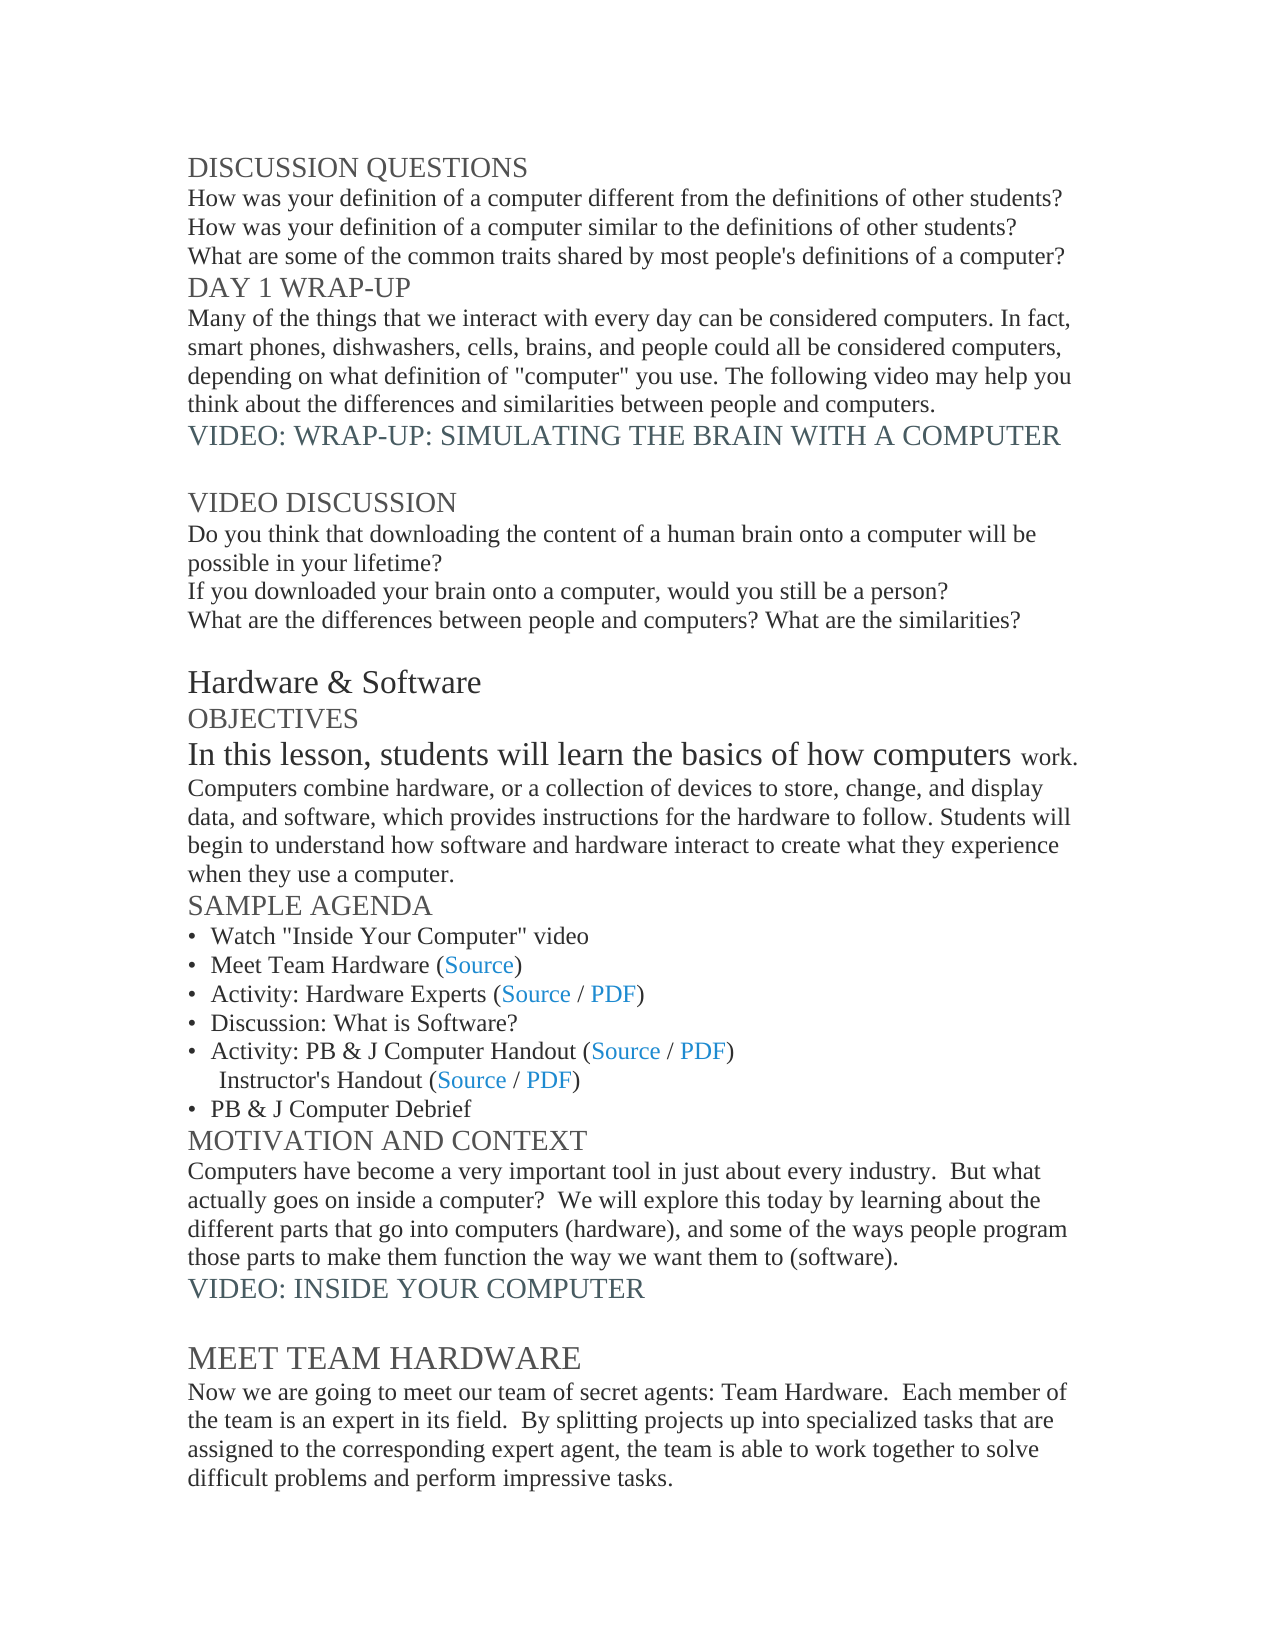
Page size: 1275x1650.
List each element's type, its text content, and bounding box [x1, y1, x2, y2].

text DAY 1 WRAP-UP [187, 270, 1087, 303]
list Meet Team Hardware (Source) [187, 950, 1087, 979]
text Do you think that downloading the content of a human brain onto a computer will be possible in your lifetime? [187, 519, 1087, 576]
text What are the differences between people and computers? What are the similarities? [187, 605, 1087, 634]
text Hardware & Software [187, 663, 1087, 701]
text MEET TEAM HARDWARE [187, 1338, 1087, 1377]
list Activity: PB & J Computer Handout (Source / PDF) [187, 1036, 1087, 1065]
text MOTIVATION AND CONTEXT [187, 1123, 1087, 1156]
text Now we are going to meet our team of secret agents: Team Hardware. Each member of the team is an expert in its field. By splitting projects up into specialized tasks that are assigned to the corresponding expert agent, the team is able to work together to solve difficult problems and perform impressive tasks. [187, 1377, 1087, 1492]
list Discussion: What is Software? [187, 1008, 1087, 1036]
text What are some of the common traits shared by most people's definitions of a computer? [187, 241, 1087, 270]
text In this lesson, students will learn the basics of how computers work. Computers combine hardware, or a collection of devices to store, change, and display data, and software, which provides instructions for the hardware to follow. Students will begin to understand how software and hardware interact to create what they experience when they use a computer. [187, 734, 1087, 888]
list Watch "Inside Your Computer" video [187, 921, 1087, 950]
text OBJECTIVES [187, 701, 1087, 734]
text Computers have become a very important tool in just about every industry. But what actually goes on inside a computer? We will explore this today by learning about the different parts that go into computers (hardware), and some of the ways people program those parts to make them function the way we want them to (software). [187, 1156, 1087, 1271]
text VIDEO: INSIDE YOUR COMPUTER [187, 1271, 1087, 1305]
text VIDEO: WRAP-UP: SIMULATING THE BRAIN WITH A COMPUTER [187, 418, 1087, 452]
list Activity: Hardware Experts (Source / PDF) [187, 979, 1087, 1008]
text Instructor's Handout (Source / PDF) [187, 1065, 1087, 1094]
list PB & J Computer Debrief [187, 1094, 1087, 1123]
text Many of the things that we interact with every day can be considered computers. In fact, smart phones, dishwashers, cells, brains, and people could all be considered computers, depending on what definition of "computer" you use. The following video may help you think about the differences and similarities between people and computers. [187, 303, 1087, 418]
text If you downloaded your brain onto a computer, would you still be a person? [187, 576, 1087, 605]
text VIDEO DISCUSSION [187, 485, 1087, 519]
text SAMPLE AGENDA [187, 888, 1087, 921]
text How was your definition of a computer different from the definitions of other students? [187, 183, 1087, 212]
text DISCUSSION QUESTIONS [187, 150, 1087, 183]
text How was your definition of a computer similar to the definitions of other students? [187, 212, 1087, 241]
